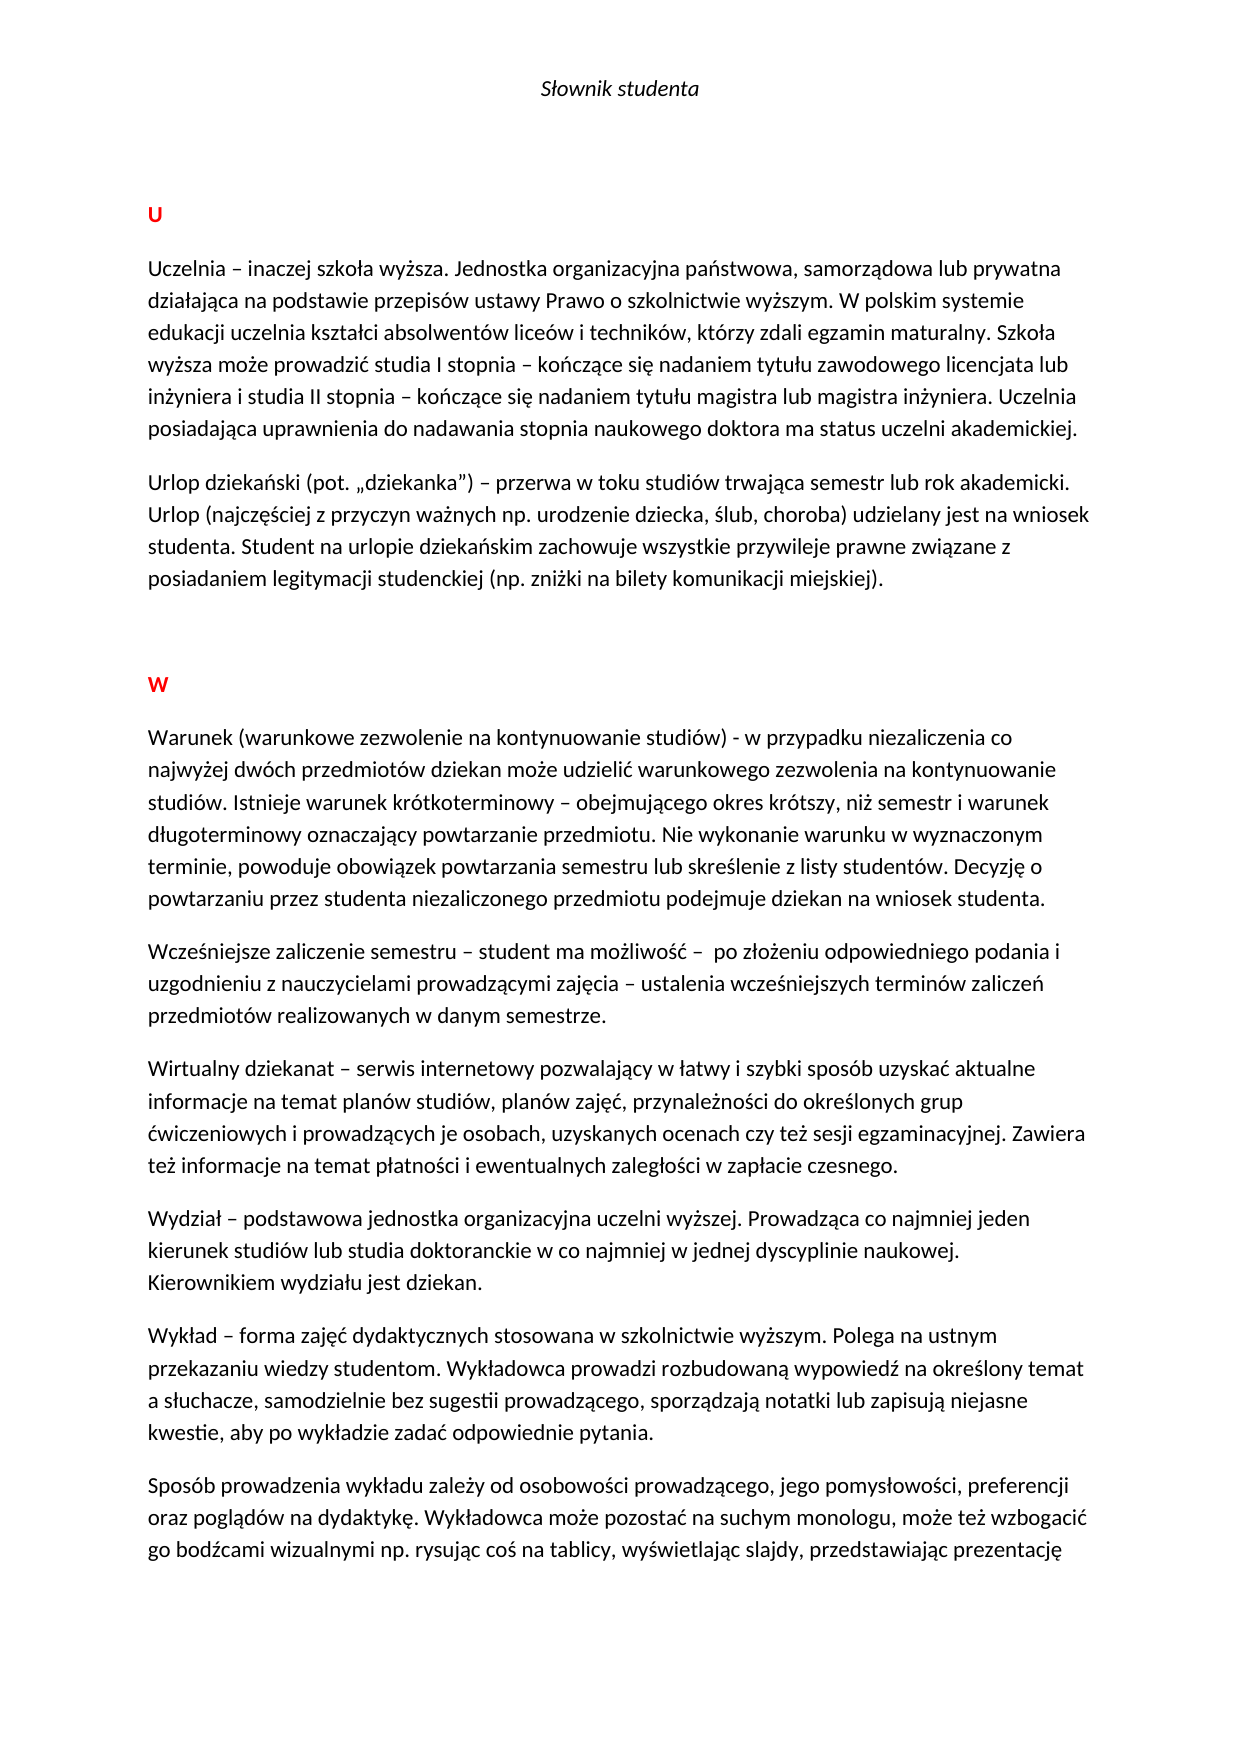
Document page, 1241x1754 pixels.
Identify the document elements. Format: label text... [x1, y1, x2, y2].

text Wydział – podstawowa jednostka organizacyjna uczelni wyższej. Prowadząca co najmniej jeden kierunek studiów lub studia doktoranckie w co najmniej w jednej dyscyplinie naukowej. Kierownikiem wydziału jest dziekan. [148, 1204, 1093, 1297]
text Uczelnia – inaczej szkoła wyższa. Jednostka organizacyjna państwowa, samorządowa lub prywatna działająca na podstawie przepisów ustawy Prawo o szkolnictwie wyższym. W polskim systemie edukacji uczelnia kształci absolwentów liceów i techników, którzy zdali egzamin maturalny. Szkoła wyższa może prowadzić studia I stopnia – kończące się nadaniem tytułu zawodowego licencjata lub inżyniera i studia II stopnia – kończące się nadaniem tytułu magistra lub magistra inżyniera. Uczelnia posiadająca uprawnienia do nadawania stopnia naukowego doktora ma status uczelni akademickiej. [148, 254, 1093, 443]
text W [148, 670, 1093, 698]
text Wcześniejsze zaliczenie semestru – student ma możliwość – po złożeniu odpowiedniego podania i uzgodnieniu z nauczycielami prowadzącymi zajęcia – ustalenia wcześniejszych terminów zaliczeń przedmiotów realizowanych w danym semestrze. [148, 937, 1093, 1029]
text Wirtualny dziekanat – serwis internetowy pozwalający w łatwy i szybki sposób uzyskać aktualne informacje na temat planów studiów, planów zajęć, przynależności do określonych grup ćwiczeniowych i prowadzących je osobach, uzyskanych ocenach czy też sesji egzaminacyjnej. Zawiera też informacje na temat płatności i ewentualnych zaległości w zapłacie czesnego. [148, 1054, 1093, 1179]
text Urlop dziekański (pot. „dziekanka”) – przerwa w toku studiów trwająca semestr lub rok akademicki. Urlop (najczęściej z przyczyn ważnych np. urodzenie dziecka, ślub, choroba) udzielany jest na wniosek studenta. Student na urlopie dziekańskim zachowuje wszystkie przywileje prawne związane z posiadaniem legitymacji studenckiej (np. zniżki na bilety komunikacji miejskiej). [148, 468, 1093, 592]
text U [148, 201, 1093, 229]
text Warunek (warunkowe zezwolenie na kontynuowanie studiów) - w przypadku niezaliczenia co najwyżej dwóch przedmiotów dziekan może udzielić warunkowego zezwolenia na kontynuowanie studiów. Istnieje warunek krótkoterminowy – obejmującego okres krótszy, niż semestr i warunek długoterminowy oznaczający powtarzanie przedmiotu. Nie wykonanie warunku w wyznaczonym terminie, powoduje obowiązek powtarzania semestru lub skreślenie z listy studentów. Decyzję o powtarzaniu przez studenta niezaliczonego przedmiotu podejmuje dziekan na wniosek studenta. [148, 723, 1093, 912]
text Wykład – forma zajęć dydaktycznych stosowana w szkolnictwie wyższym. Polega na ustnym przekazaniu wiedzy studentom. Wykładowca prowadzi rozbudowaną wypowiedź na określony temat a słuchacze, samodzielnie bez sugestii prowadzącego, sporządzają notatki lub zapisują niejasne kwestie, aby po wykładzie zadać odpowiednie pytania. [148, 1322, 1093, 1446]
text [148, 1471, 1093, 1563]
